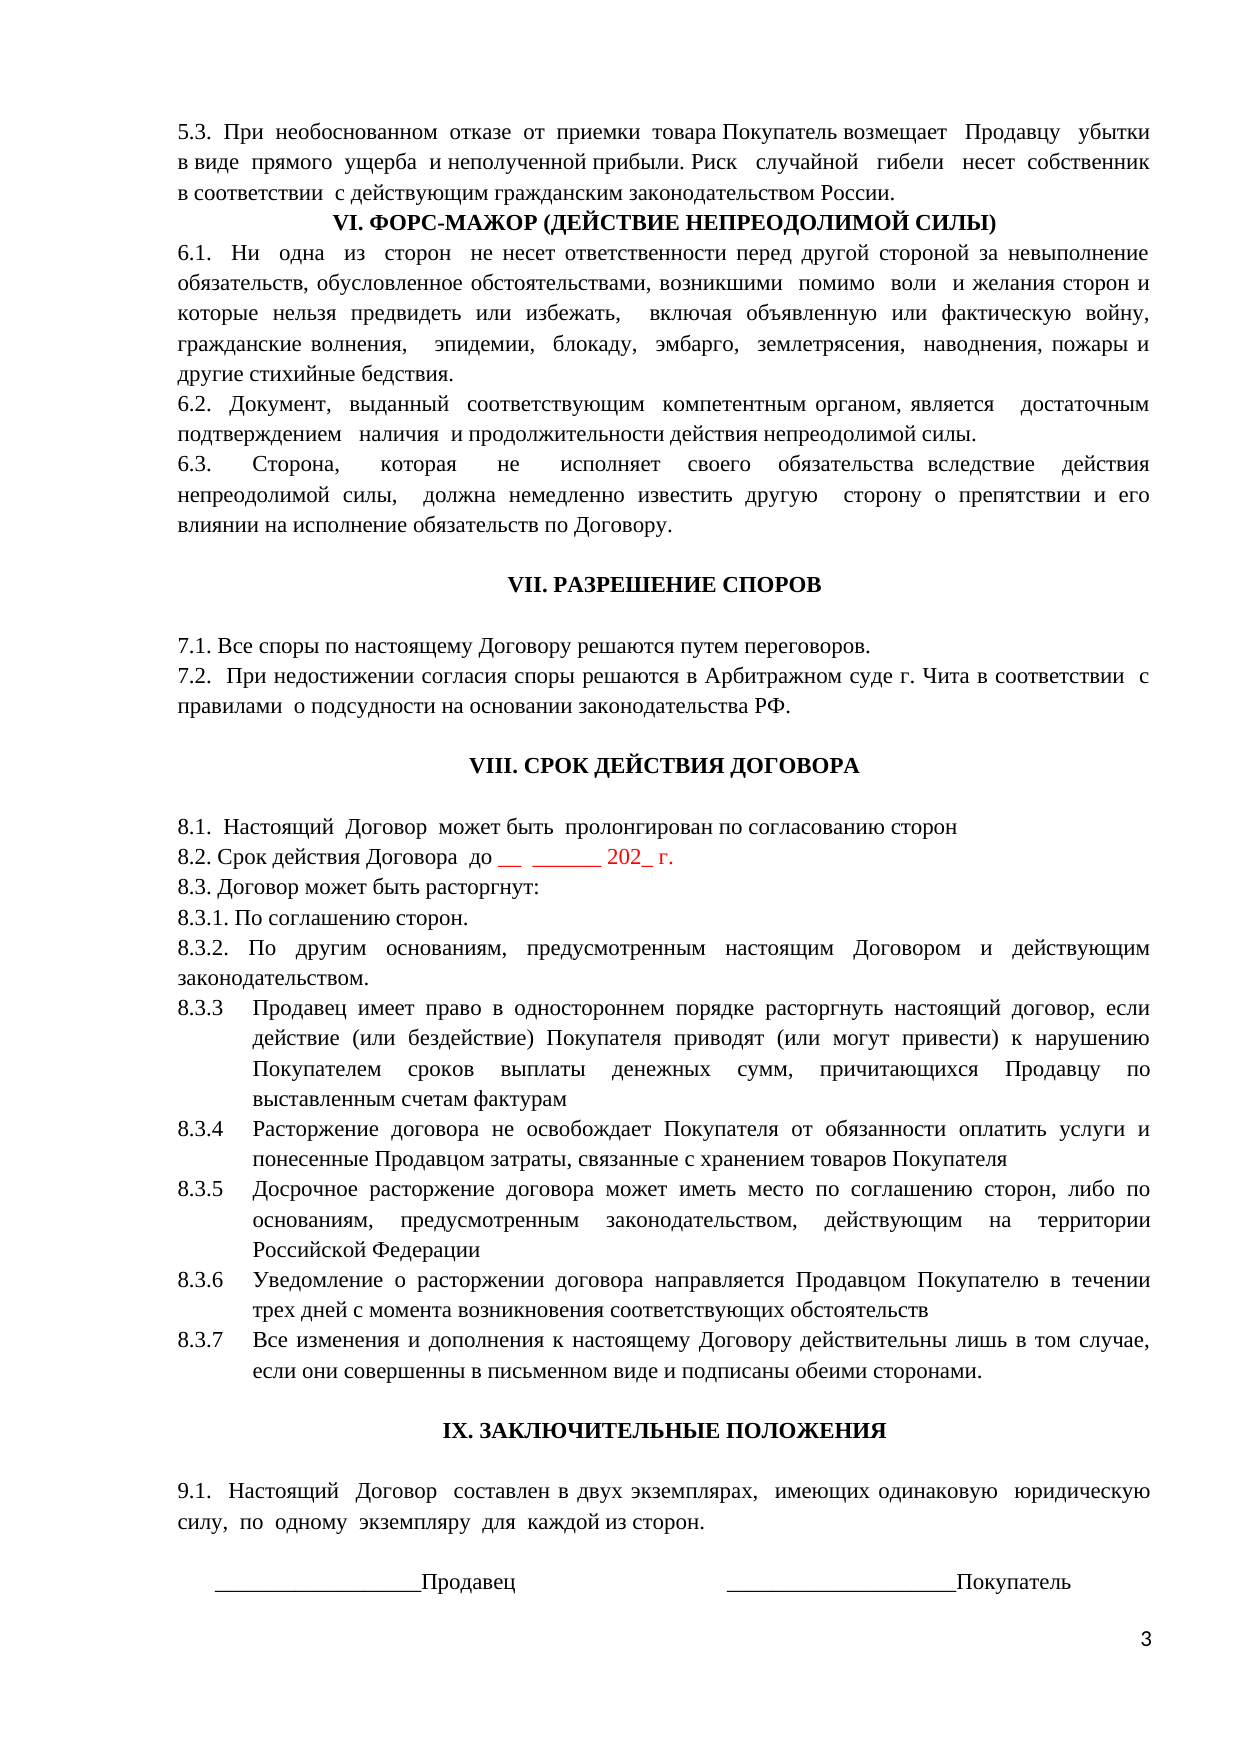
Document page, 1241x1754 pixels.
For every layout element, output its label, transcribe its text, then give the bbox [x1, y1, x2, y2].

text 9.1. Настоящий Договор составлен в двух экземплярах, имеющих одинаковую юридическую силу, по одному экземпляру для каждой из сторон. [177, 1477, 1152, 1534]
text 8.2. Срок действия Договора до __ ______ 202_ г. [177, 843, 1152, 869]
text 8.1. Настоящий Договор может быть пролонгирован по согласованию сторон [177, 813, 1152, 839]
text __________________Продавец ____________________Покупатель [215, 1568, 1152, 1594]
text 8.3.5 Досрочное расторжение договора может иметь место по соглашению сторон, либо по основаниям, предусмотренным законодательством, действующим на территории Российской Федерации [177, 1175, 1152, 1262]
text 8.3.6 Уведомление о расторжении договора направляется Продавцом Покупателю в течении трех дней с момента возникновения соответствующих обстоятельств [177, 1266, 1152, 1323]
text 7.2. При недостижении согласия споры решаются в Арбитражном суде г. Чита в соответствии с правилами о подсудности на основании законодательства РФ. [177, 662, 1152, 718]
text VIII. СРОК ДЕЙСТВИЯ ДОГОВОРА [177, 752, 1152, 779]
text VI. ФОРС-МАЖОР (ДЕЙСТВИЕ НЕПРЕОДОЛИМОЙ СИЛЫ) [177, 209, 1152, 235]
text 6.1. Ни одна из сторон не несет ответственности перед другой стороной за невыполнение обязательств, обусловленное обстоятельствами, возникшими помимо воли и желания сторон и которые нельзя предвидеть или избежать, включая объявленную или фактическую войну, гражданские волнения, эпидемии, блокаду, эмбарго, землетрясения, наводнения, пожары и другие стихийные бедствия. [177, 239, 1152, 386]
text 6.3. Сторона, которая не исполняет своего обязательства вследствие действия непреодолимой силы, должна немедленно известить другую сторону о препятствии и его влиянии на исполнение обязательств по Договору. [177, 450, 1152, 537]
text 5.3. При необоснованном отказе от приемки товара Покупатель возмещает Продавцу убытки в виде прямого ущерба и неполученной прибыли. Риск случайной гибели несет собственник в соответствии с действующим гражданским законодательством России. [177, 118, 1152, 205]
text IX. ЗАКЛЮЧИТЕЛЬНЫЕ ПОЛОЖЕНИЯ [177, 1417, 1152, 1443]
text 8.3. Договор может быть расторгнут: [177, 873, 1152, 900]
text 8.3.1. По соглашению сторон. [177, 903, 1152, 930]
text VII. РАЗРЕШЕНИЕ СПОРОВ [177, 571, 1152, 598]
text 6.2. Документ, выданный соответствующим компетентным органом, является достаточным подтверждением наличия и продолжительности действия непреодолимой силы. [177, 390, 1152, 447]
text 8.3.7 Все изменения и дополнения к настоящему Договору действительны лишь в том случае, если они совершенны в письменном виде и подписаны обеими сторонами. [177, 1326, 1152, 1383]
text 8.3.4 Расторжение договора не освобождает Покупателя от обязанности оплатить услуги и понесенные Продавцом затраты, связанные с хранением товаров Покупателя [177, 1115, 1152, 1172]
text 7.1. Все споры по настоящему Договору решаются путем переговоров. [177, 632, 1152, 658]
text 8.3.2. По другим основаниям, предусмотренным настоящим Договором и действующим законодательством. [177, 934, 1152, 990]
text 8.3.3 Продавец имеет право в одностороннем порядке расторгнуть настоящий договор, если действие (или бездействие) Покупателя приводят (или могут привести) к нарушению Покупателем сроков выплаты денежных сумм, причитающихся Продавцу по выставленным счетам фактурам [177, 994, 1152, 1111]
